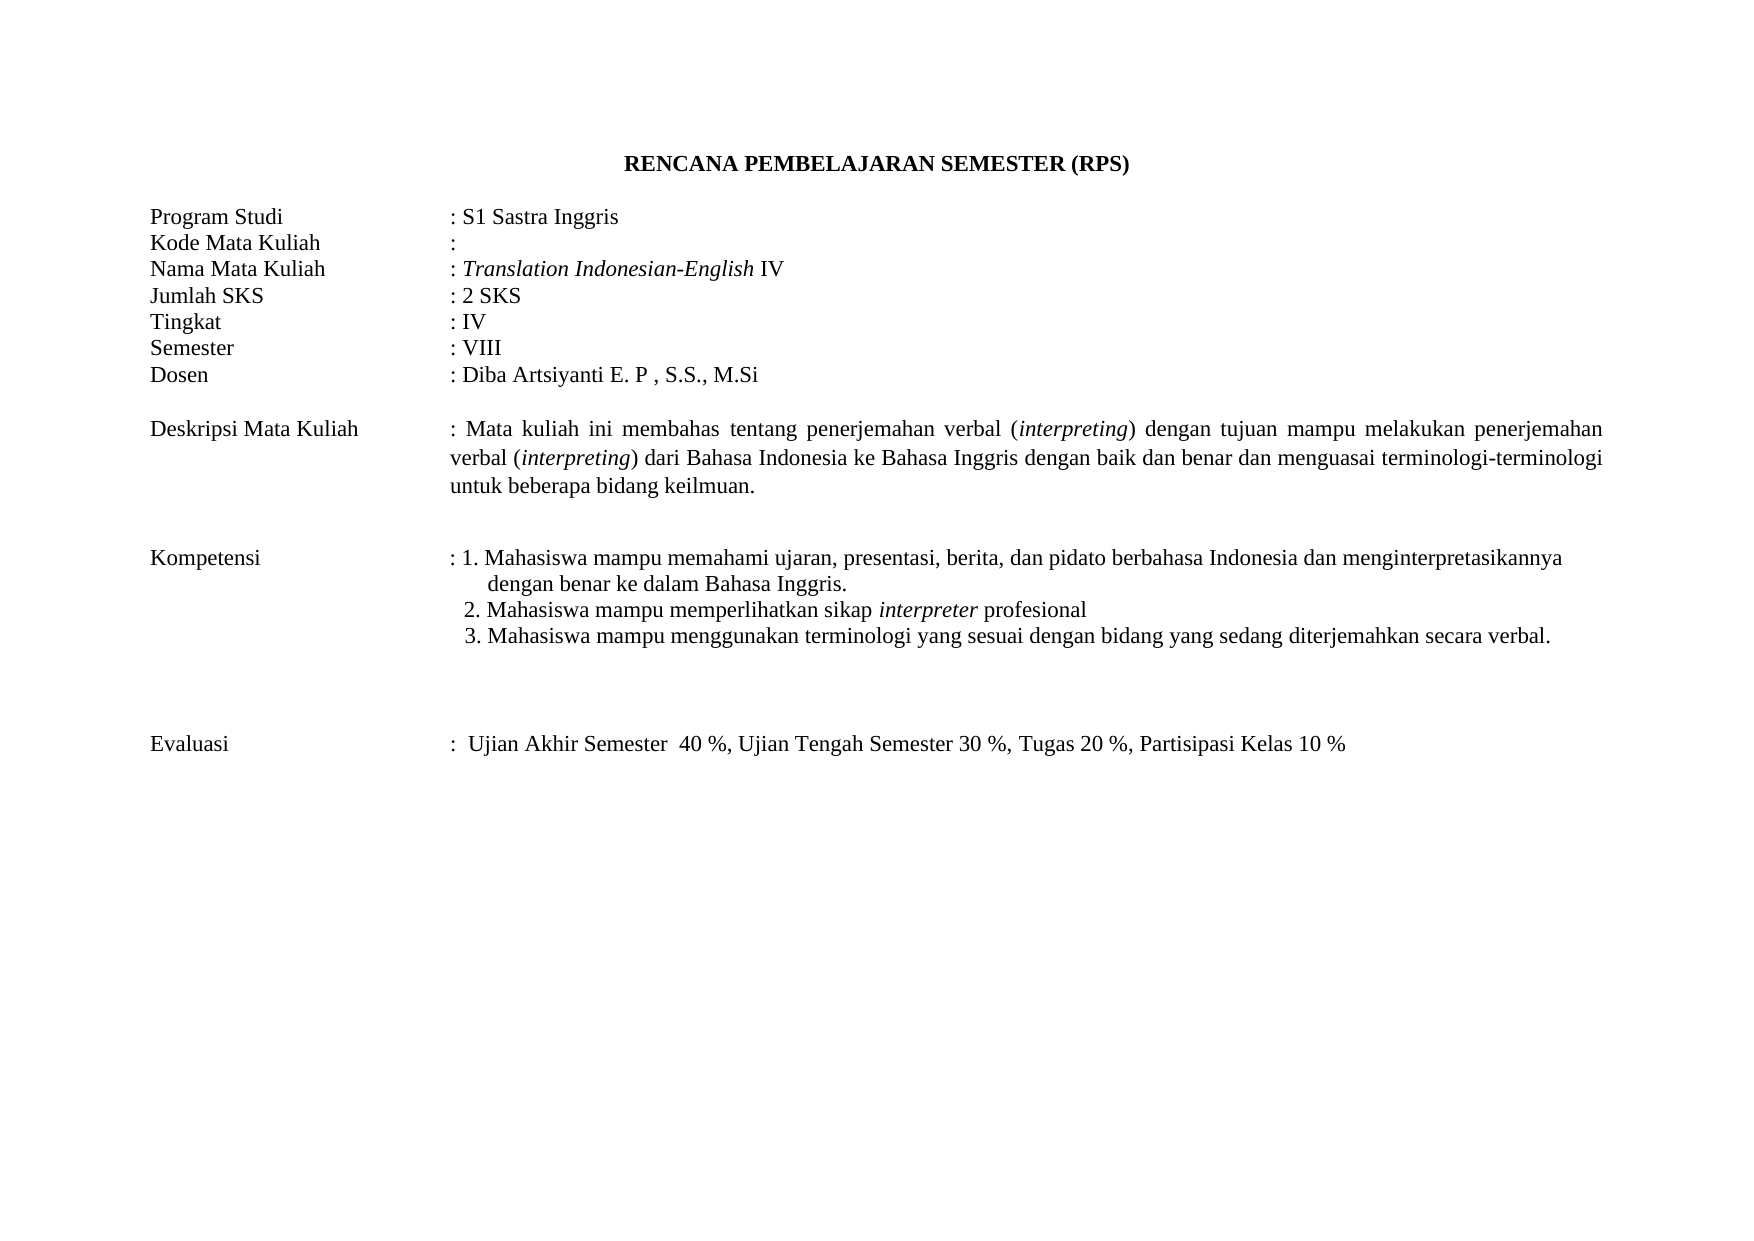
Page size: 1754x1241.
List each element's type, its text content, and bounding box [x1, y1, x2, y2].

text Program Studi : S1 Sastra Inggris [150, 203, 1604, 229]
text Evaluasi : Ujian Akhir Semester 40 %, Ujian Tengah Semester 30 %, Tugas 20 %, Partisipasi Kelas 10 % [150, 730, 1604, 756]
text Kode Mata Kuliah : [150, 229, 1604, 255]
text Kompetensi : 1. Mahasiswa mampu memahami ujaran, presentasi, berita, dan pidato berbahasa Indonesia dan menginterpretasikannya dengan benar ke dalam Bahasa Inggris. [150, 543, 1604, 596]
text Dosen : Diba Artsiyanti E. P , S.S., M.Si [150, 361, 1604, 387]
text Deskripsi Mata Kuliah : Mata kuliah ini membahas tentang penerjemahan verbal (interpreting) dengan tujuan mampu melakukan penerjemahan verbal (interpreting) dari Bahasa Indonesia ke Bahasa Inggris dengan baik dan benar dan menguasai terminologi-terminologi untuk beberapa bidang keilmuan. [150, 415, 1604, 498]
text Nama Mata Kuliah : Translation Indonesian-English IV [150, 255, 1604, 282]
text Tingkat : IV [150, 308, 1604, 334]
text Jumlah SKS : 2 SKS [150, 282, 1604, 308]
text Semester : VIII [150, 334, 1604, 361]
text RENCANA PEMBELAJARAN SEMESTER (RPS) [150, 150, 1604, 176]
text 3. Mahasiswa mampu menggunakan terminologi yang sesuai dengan bidang yang sedang diterjemahkan secara verbal. [150, 623, 1604, 649]
text 2. Mahasiswa mampu memperlihatkan sikap interpreter profesional [150, 596, 1604, 623]
